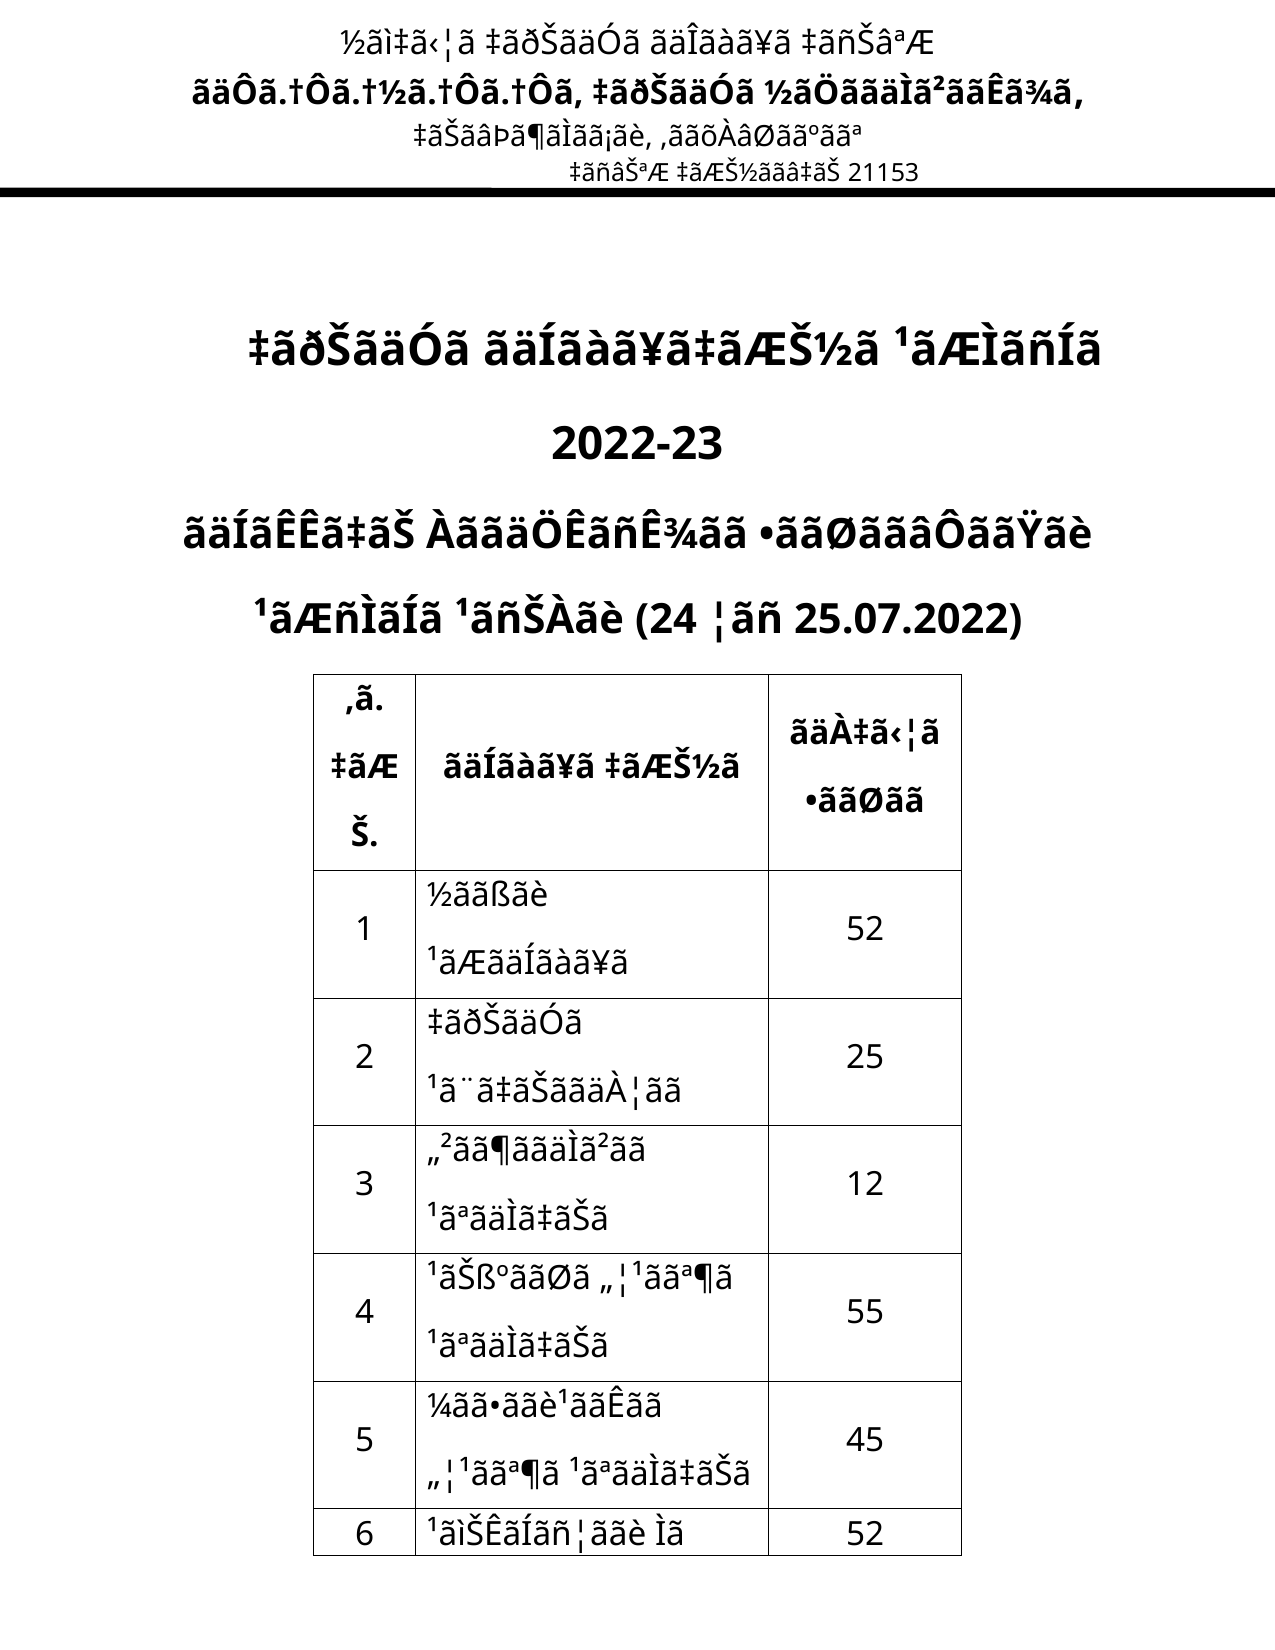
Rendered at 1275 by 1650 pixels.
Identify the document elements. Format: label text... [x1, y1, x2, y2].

table_cell 25 [769, 999, 961, 1125]
table_cell ½ããßãè ¹ãÆãäÍãàã¥ã [416, 871, 768, 997]
table_header ãäÀ‡ã‹¦ã •ããØãã [769, 675, 961, 870]
table_cell 55 [769, 1254, 961, 1381]
table_cell 1 [314, 871, 415, 997]
table_cell 12 [769, 1126, 961, 1253]
table_cell 45 [769, 1382, 961, 1508]
table_cell 52 [769, 871, 961, 997]
table_header ãäÍãàã¥ã ‡ãÆŠ½ã [416, 675, 768, 870]
text ãäÔã.†Ôã.†½ã.†Ôã.†Ôã, ‡ãðŠãäÓã ½ãÖããäÌã²ããÊã¾ã, [150, 64, 1125, 115]
table_cell 4 [314, 1254, 415, 1381]
table_cell „²ãã¶ããäÌã²ãã ¹ãªãäÌã‡ãŠã [416, 1126, 768, 1253]
table_cell 52 [769, 1509, 961, 1555]
table_cell ¼ãã•ããè¹ããÊãã „¦¹ããª¶ã ¹ãªãäÌã‡ãŠã [416, 1382, 768, 1508]
table_cell ‡ãðŠãäÓã ¹ã¨ã‡ãŠããäÀ¦ãã [416, 999, 768, 1125]
text ‡ãñâŠªÆ ‡ãÆŠ½ããâ‡ãŠ 21153 [225, 155, 1125, 187]
table_header ‚ã. ‡ãÆŠ. [314, 675, 415, 870]
table_cell 2 [314, 999, 415, 1125]
table_cell ¹ãŠßºããØã „¦¹ããª¶ã ¹ãªãäÌã‡ãŠã [416, 1254, 768, 1381]
text ½ãì‡ã‹¦ã ‡ãðŠãäÓã ãäÎãàã¥ã ‡ãñŠâªÆ [150, 19, 1125, 64]
table_cell 5 [314, 1382, 415, 1508]
table_cell 6 [314, 1509, 415, 1555]
table_cell 3 [314, 1126, 415, 1253]
text ‡ãðŠãäÓã ãäÍãàã¥ã‡ãÆŠ½ã ¹ãÆÌãñÍã 2022-23 [150, 317, 1125, 472]
text ‡ãŠãâÞã¶ãÌãã¡ãè, ‚ããõÀâØããºããª [150, 115, 1125, 155]
text ãäÍãÊÊã‡ãŠ ÀããäÖÊãñÊ¾ãã •ããØããâÔããŸãè ¹ãÆñÌãÍã ¹ãñŠÀãè (24 ¦ãñ 25.07.2022) [150, 504, 1125, 646]
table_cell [416, 1509, 768, 1555]
